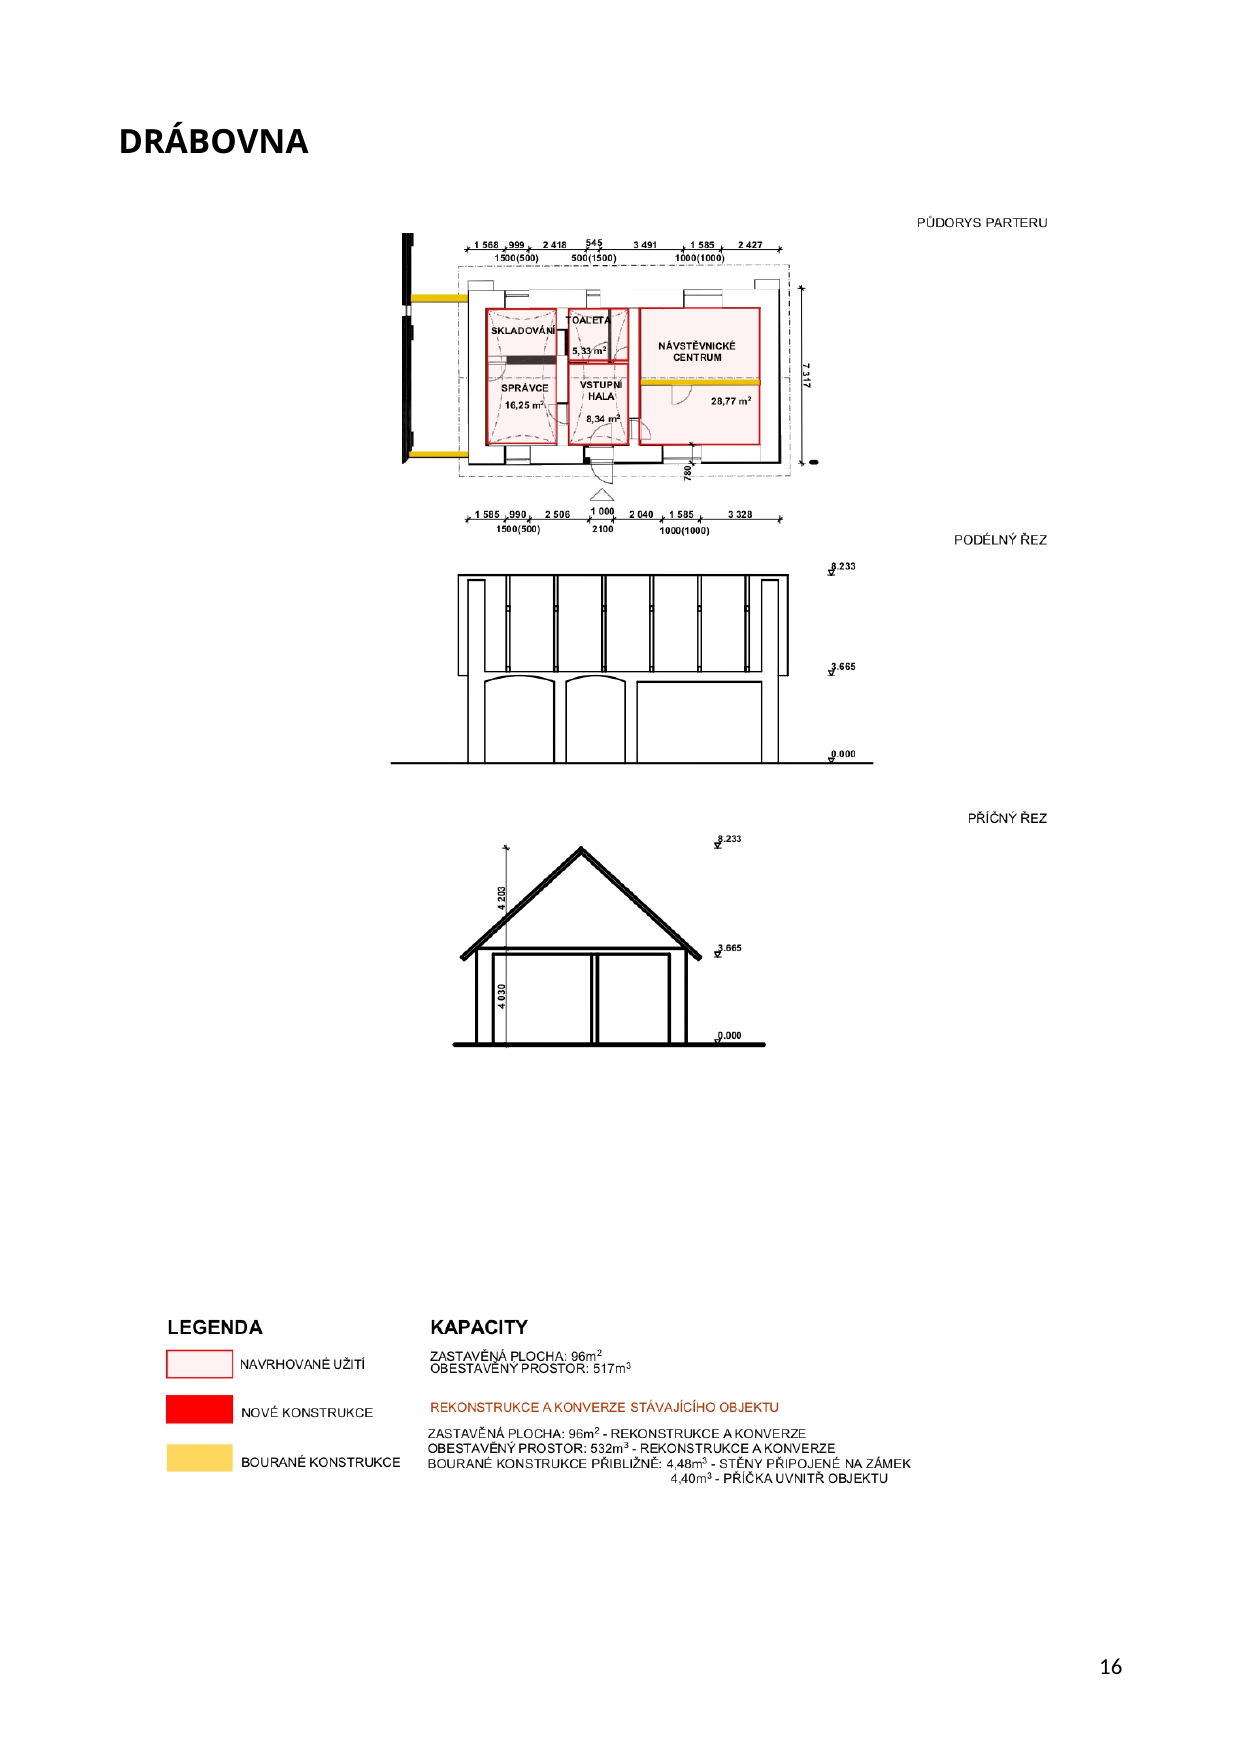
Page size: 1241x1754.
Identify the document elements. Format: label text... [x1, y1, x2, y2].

picture [118, 163, 1123, 1582]
subtitle DRÁBOVNA [118, 118, 1122, 163]
